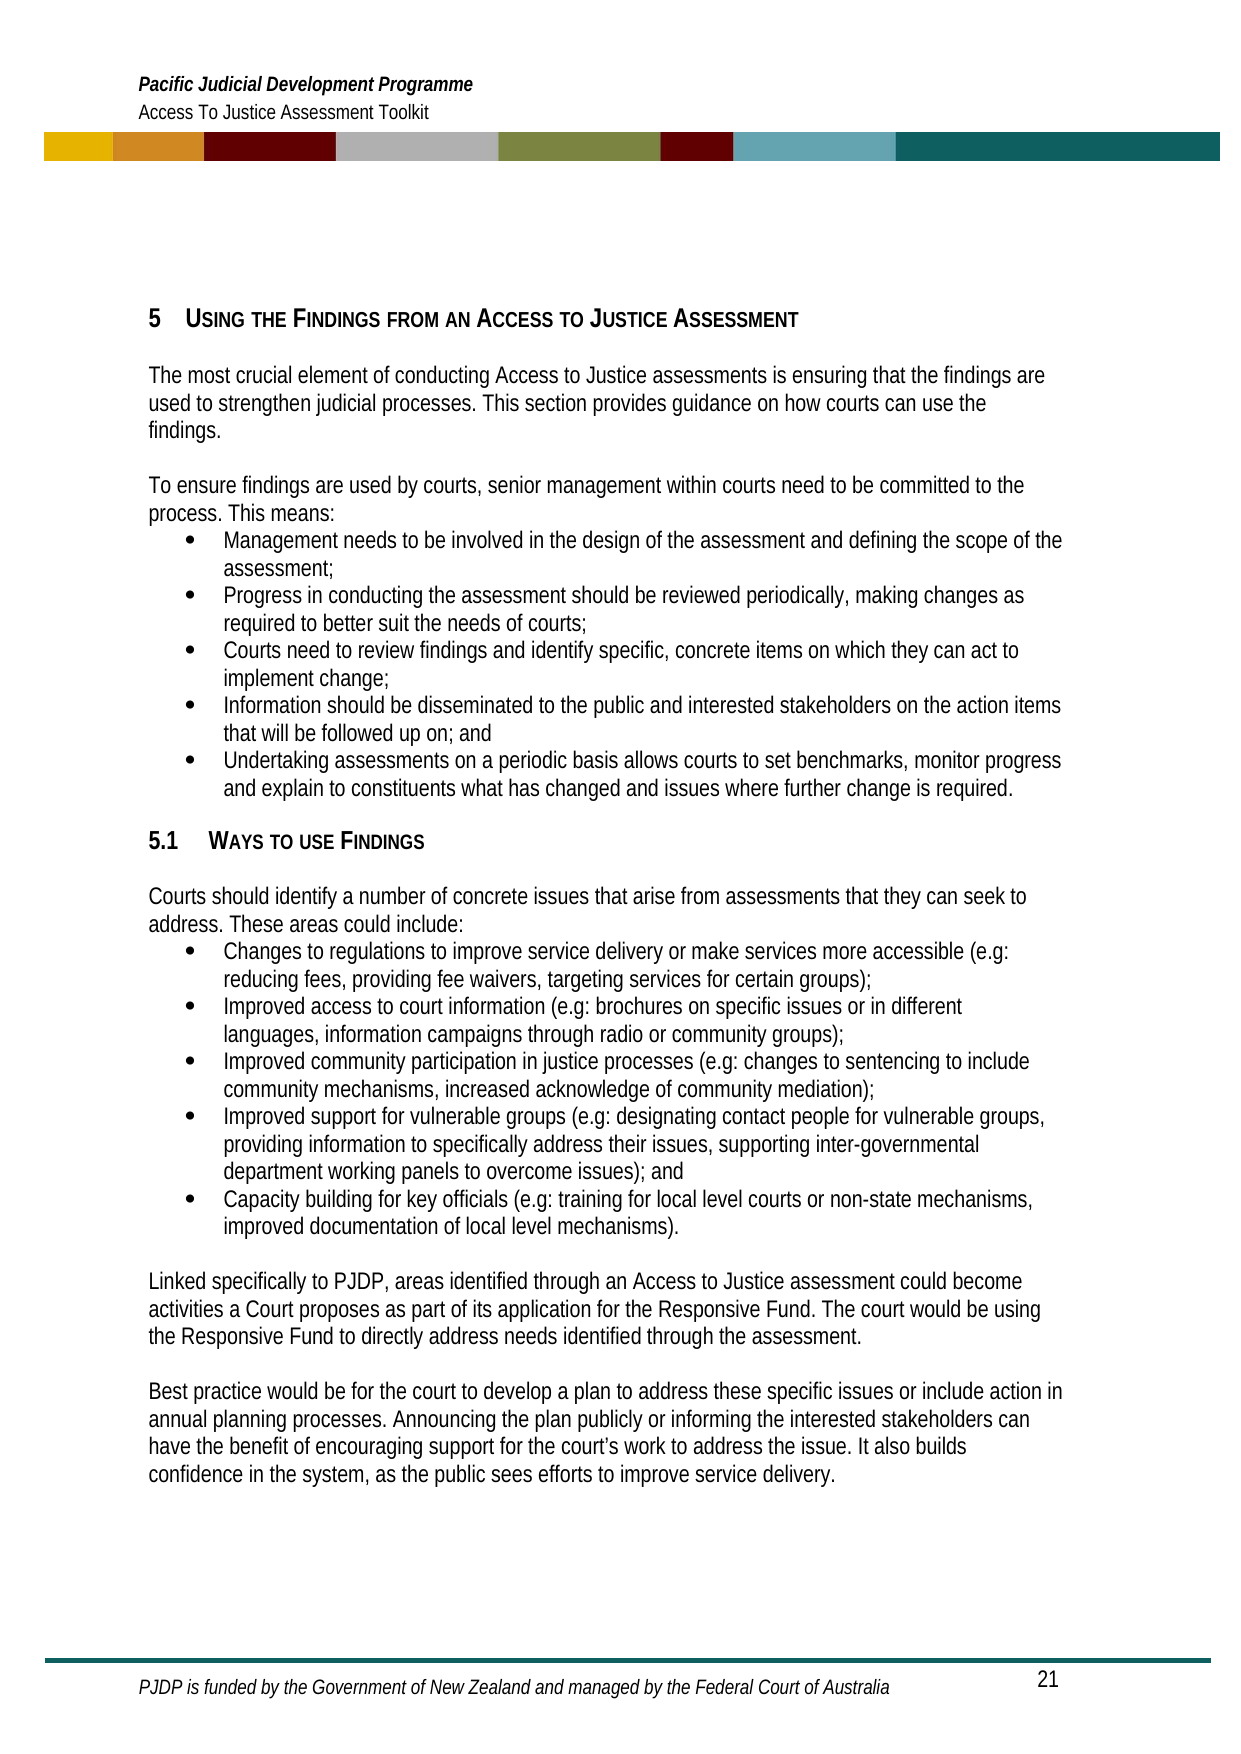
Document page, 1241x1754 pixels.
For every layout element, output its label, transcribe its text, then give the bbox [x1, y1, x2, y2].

list Progress in conducting the assessment should be reviewed periodically, making changes as required to better suit the needs of courts; [186, 581, 1064, 636]
list Changes to regulations to improve service delivery or make services more accessible (e.g: reducing fees, providing fee waivers, targeting services for certain groups); [186, 937, 1064, 992]
list Capacity building for key officials (e.g: training for local level courts or non-state mechanisms, improved documentation of local level mechanisms). [186, 1185, 1064, 1240]
subtitle Using the Findings from an Access to Justice Assessment [148, 302, 1064, 333]
list Improved support for vulnerable groups (e.g: designating contact people for vulnerable groups, providing information to specifically address their issues, supporting inter-governmental department working panels to overcome issues); and [186, 1102, 1064, 1185]
list Improved community participation in justice processes (e.g: changes to sentencing to include community mechanisms, increased acknowledge of community mediation); [186, 1047, 1064, 1102]
text To ensure findings are used by courts, senior management within courts need to be committed to the process. This means: [148, 471, 1064, 526]
text Courts should identify a number of concrete issues that arise from assessments that they can seek to address. These areas could include: [148, 882, 1064, 937]
list Management needs to be involved in the design of the assessment and defining the scope of the assessment; [186, 526, 1064, 581]
text The most crucial element of conducting Access to Justice assessments is ensuring that the findings are used to strengthen judicial processes. This section provides guidance on how courts can use the findings. [148, 361, 1064, 443]
subtitle Ways to use Findings [148, 825, 1064, 855]
list Information should be disseminated to the public and interested stakeholders on the action items that will be followed up on; and [186, 691, 1064, 746]
list Improved access to court information (e.g: brochures on specific issues or in different languages, information campaigns through radio or community groups); [186, 992, 1064, 1047]
text Linked specifically to PJDP, areas identified through an Access to Justice assessment could become activities a Court proposes as part of its application for the Responsive Fund. The court would be using the Responsive Fund to directly address needs identified through the assessment. [148, 1267, 1064, 1350]
list Undertaking assessments on a periodic basis allows courts to set benchmarks, monitor progress and explain to constituents what has changed and issues where further change is required. [186, 746, 1064, 801]
text Best practice would be for the court to develop a plan to address these specific issues or include action in annual planning processes. Announcing the plan publicly or informing the interested stakeholders can have the benefit of encouraging support for the court’s work to address the issue. It also builds confidence in the system, as the public sees efforts to improve service delivery. [148, 1377, 1064, 1487]
list Courts need to review findings and identify specific, concrete items on which they can act to implement change; [186, 636, 1064, 691]
picture [44, 132, 1220, 161]
